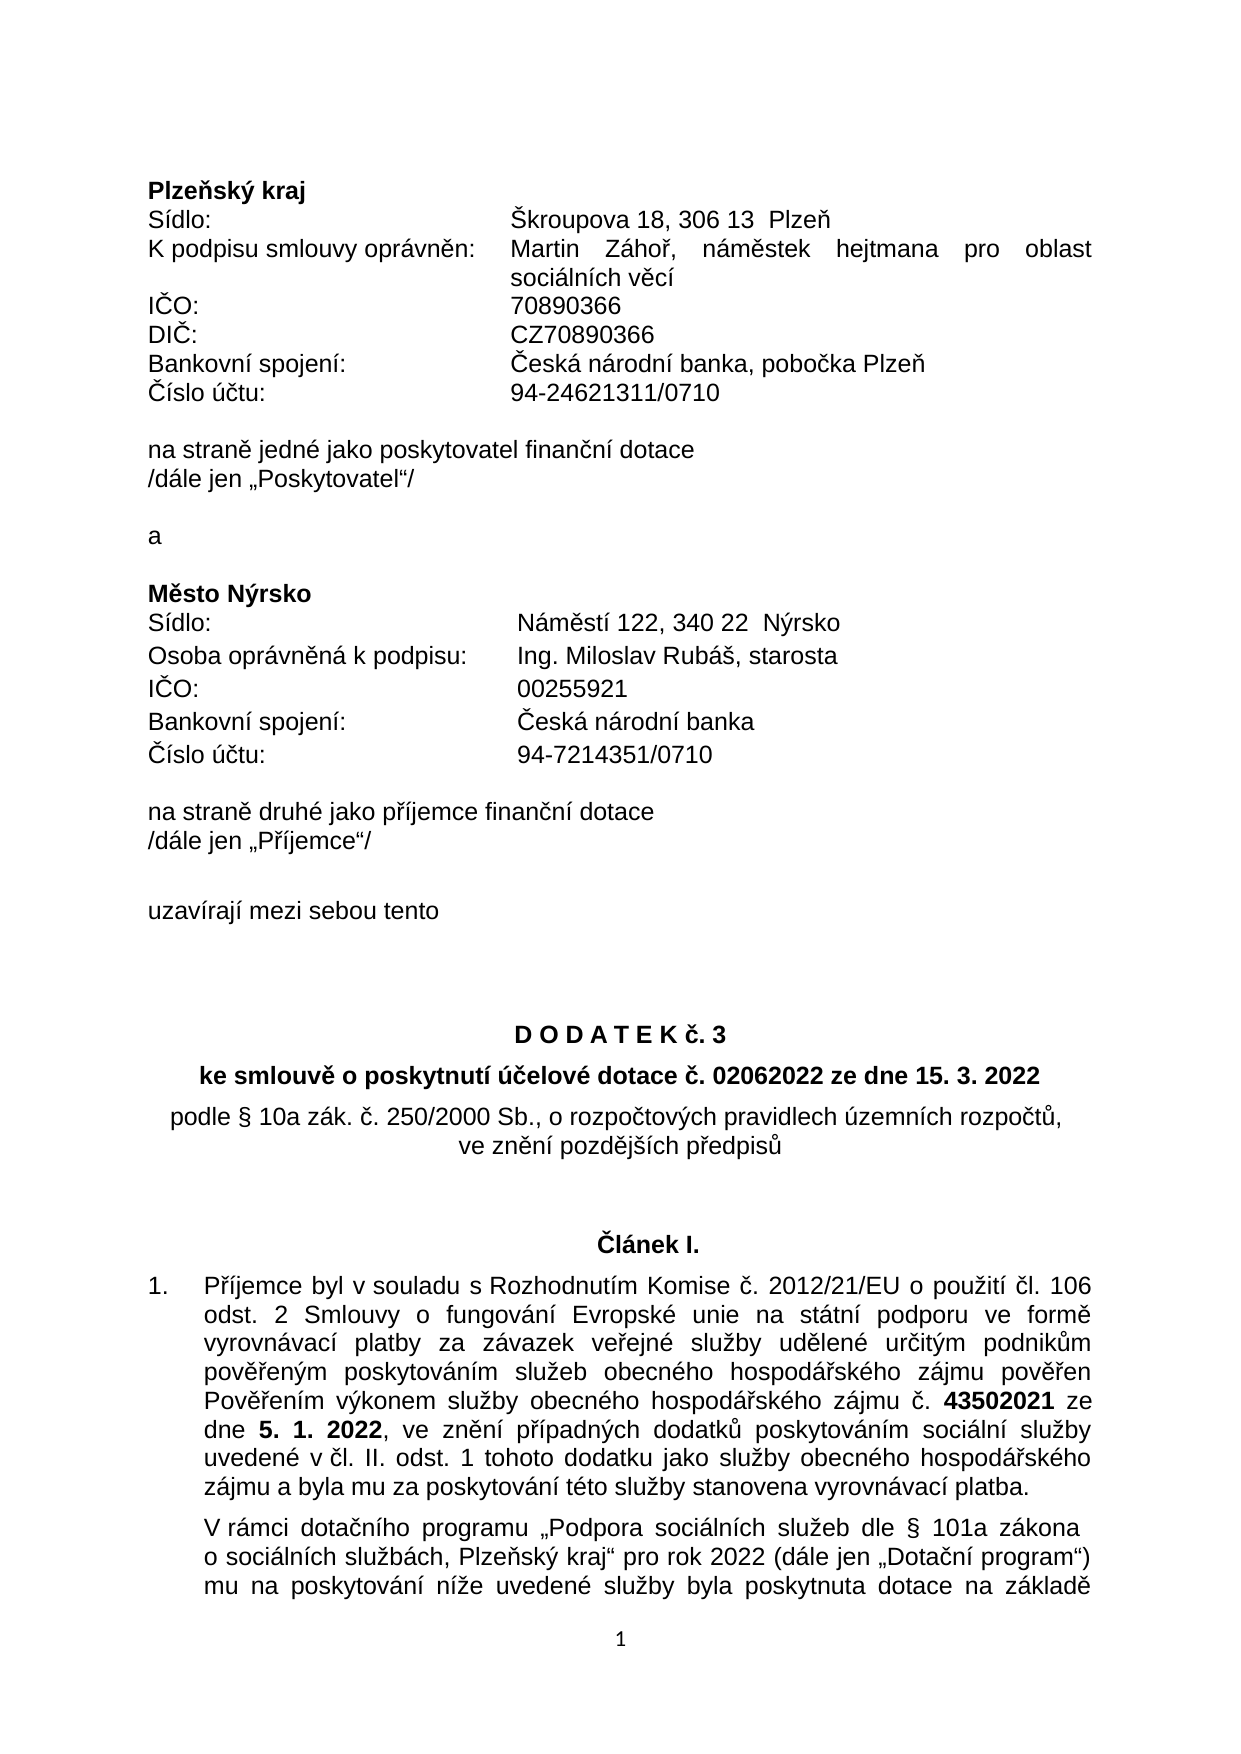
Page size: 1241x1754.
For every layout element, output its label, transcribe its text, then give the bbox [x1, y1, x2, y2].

text na straně jedné jako poskytovatel finanční dotace [148, 435, 1093, 464]
text /dále jen „Poskytovatel“/ [148, 464, 1093, 493]
text DIČ: CZ70890366 [148, 320, 1093, 349]
text Bankovní spojení: Česká národní banka, pobočka Plzeň [148, 349, 1093, 378]
text a [148, 521, 1093, 550]
list Příjemce byl v souladu s Rozhodnutím Komise č. 2012/21/EU o použití čl. 106 odst. 2 Smlouvy o fungování Evropské unie na státní podporu ve formě vyrovnávací platby za závazek veřejné služby udělené určitým podnikům pověřeným poskytováním služeb obecného hospodářského zájmu pověřen Pověřením výkonem služby obecného hospodářského zájmu č. 43502021 ze dne 5. 1. 2022, ve znění případných dodatků poskytováním sociální služby uvedené v čl. II. odst. 1 tohoto dodatku jako služby obecného hospodářského zájmu a byla mu za poskytování této služby stanovena vyrovnávací platba. [148, 1271, 1093, 1501]
text Číslo účtu: 94-24621311/0710 [148, 378, 1093, 406]
text podle § 10a zák. č. 250/2000 Sb., o rozpočtových pravidlech územních rozpočtů, ve znění pozdějších předpisů [148, 1102, 1093, 1160]
text /dále jen „Příjemce“/ [148, 826, 1093, 855]
subtitle Město Nýrsko [148, 579, 1093, 608]
text Sídlo: Náměstí 122, 340 22 Nýrsko [148, 608, 1093, 636]
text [204, 1513, 1093, 1600]
text ke smlouvě o poskytnutí účelové dotace č. 02062022 ze dne 15. 3. 2022 [148, 1061, 1093, 1090]
text IČO: 00255921 [148, 674, 1093, 702]
text D O D A T E K č. 3 [148, 1020, 1093, 1048]
text Bankovní spojení: Česká národní banka [148, 707, 1093, 735]
text K podpisu smlouvy oprávněn: Martin Záhoř, náměstek hejtmana pro oblast sociálních věcí [148, 234, 1093, 291]
text na straně druhé jako příjemce finanční dotace [148, 797, 1093, 826]
text IČO: 70890366 [148, 291, 1093, 320]
text Plzeňský kraj [148, 176, 1093, 205]
text Číslo účtu: 94-7214351/0710 [148, 740, 1093, 768]
text uzavírají mezi sebou tento [148, 896, 1093, 925]
text Článek I. [204, 1230, 1093, 1258]
text Osoba oprávněná k podpisu: Ing. Miloslav Rubáš, starosta [148, 641, 1093, 669]
text Sídlo: Škroupova 18, 306 13 Plzeň [148, 205, 1093, 234]
